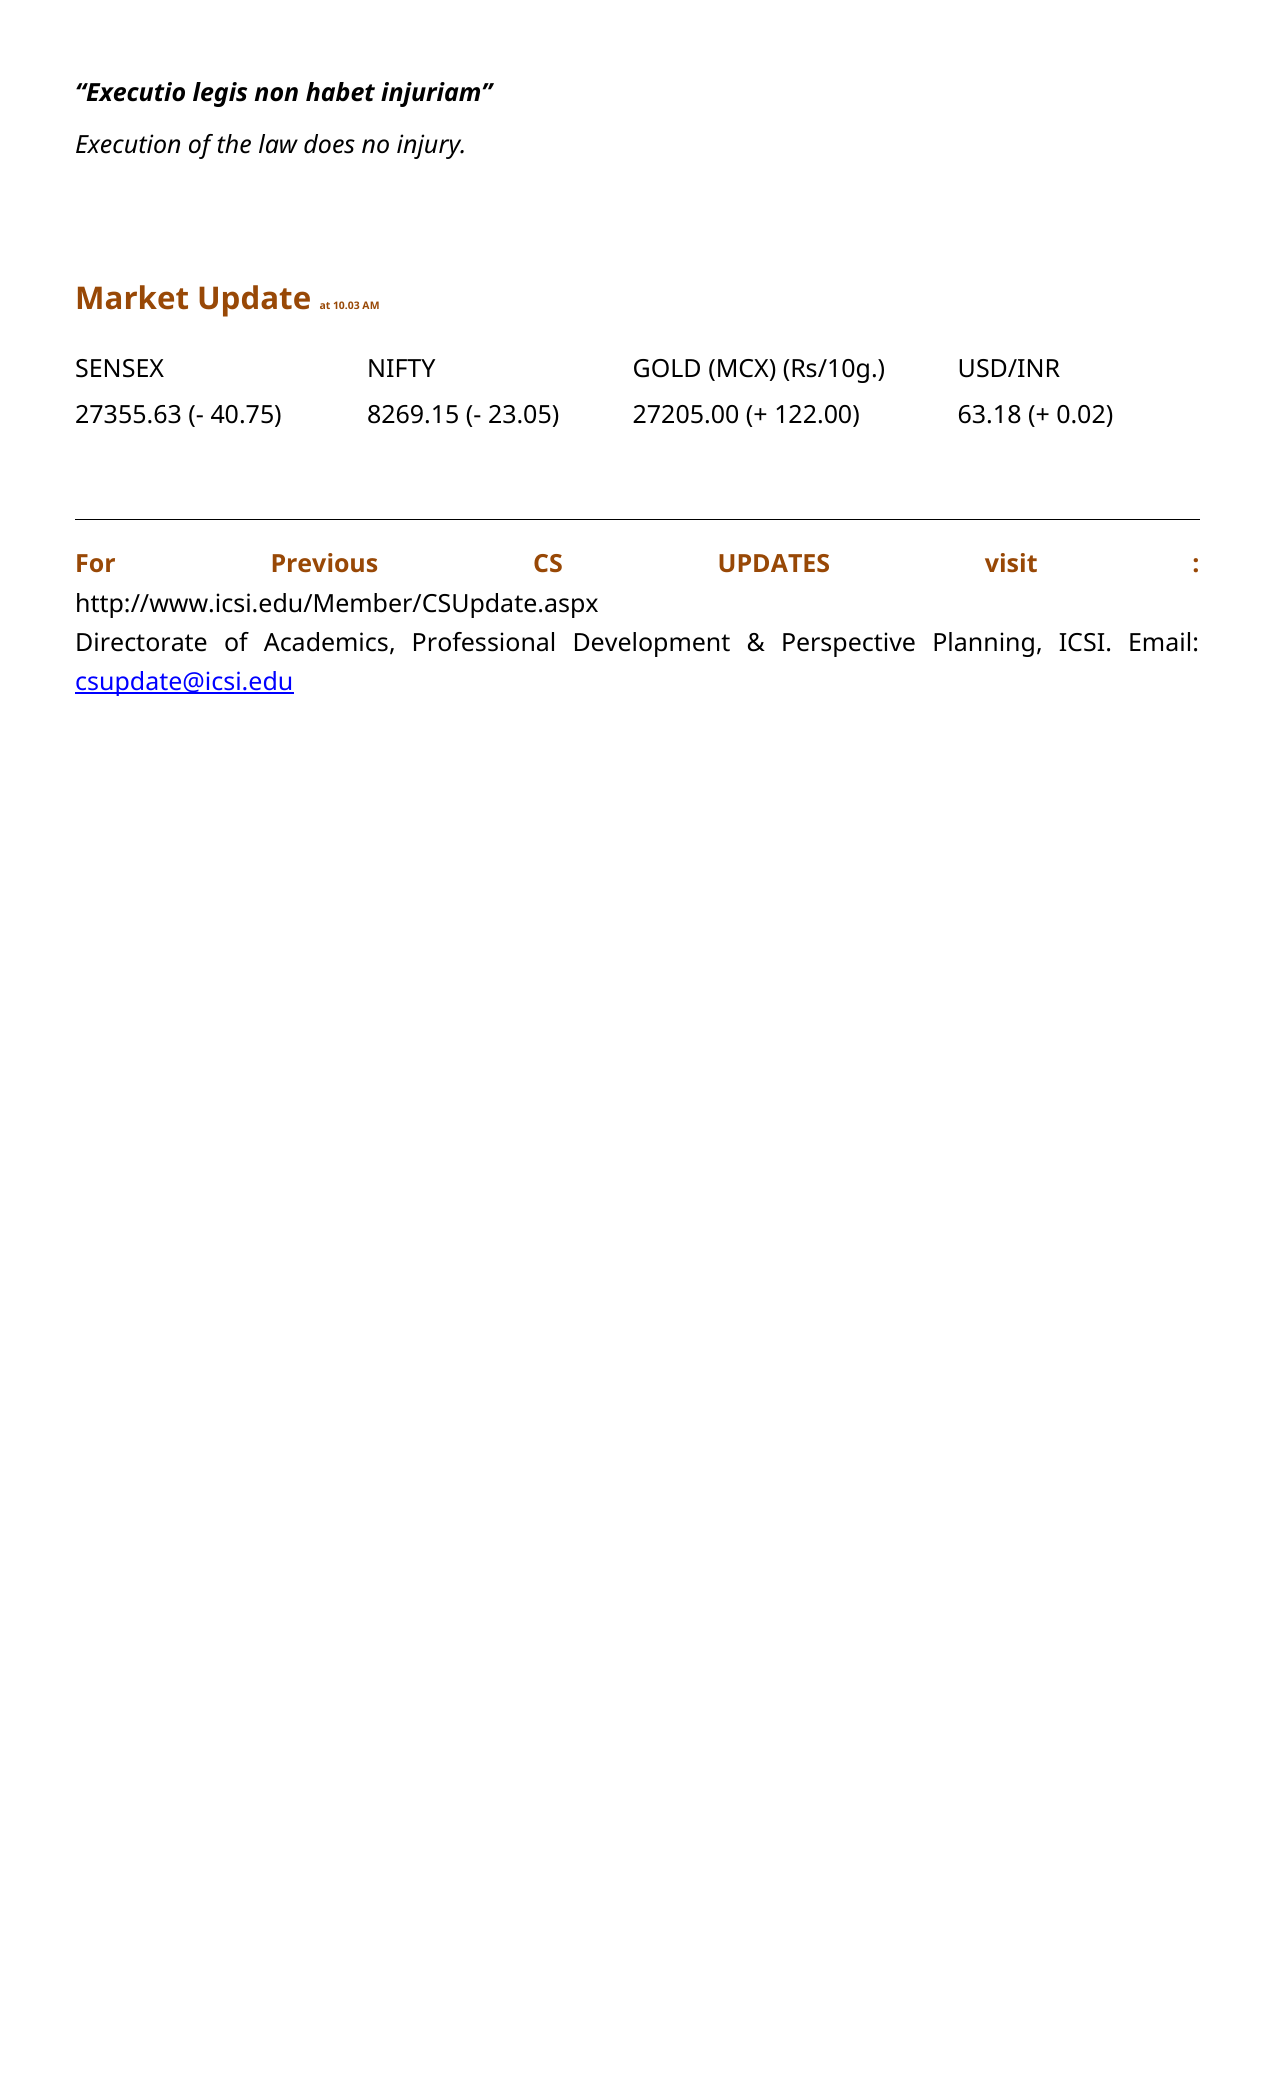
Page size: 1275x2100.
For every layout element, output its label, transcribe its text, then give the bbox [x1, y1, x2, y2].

table_header USD/INR 63.18 (+ 0.02) [946, 338, 1176, 431]
table_header NIFTY 8269.15 (- 23.05) [356, 338, 621, 431]
text For Previous CS UPDATES visit : http://www.icsi.edu/Member/CSUpdate.aspx Directorate of Academics, Professional Development & Perspective Planning, ICSI. Email: csupdate@icsi.edu [75, 546, 1200, 698]
text Market Update at 10.03 AM [75, 276, 1200, 319]
table_header GOLD (MCX) (Rs/10g.) 27205.00 (+ 122.00) [621, 338, 946, 431]
table_header SENSEX 27355.63 (- 40.75) [64, 338, 356, 431]
text “Executio legis non habet injuriam” [75, 75, 1200, 109]
text Execution of the law does no injury. [75, 127, 1200, 161]
